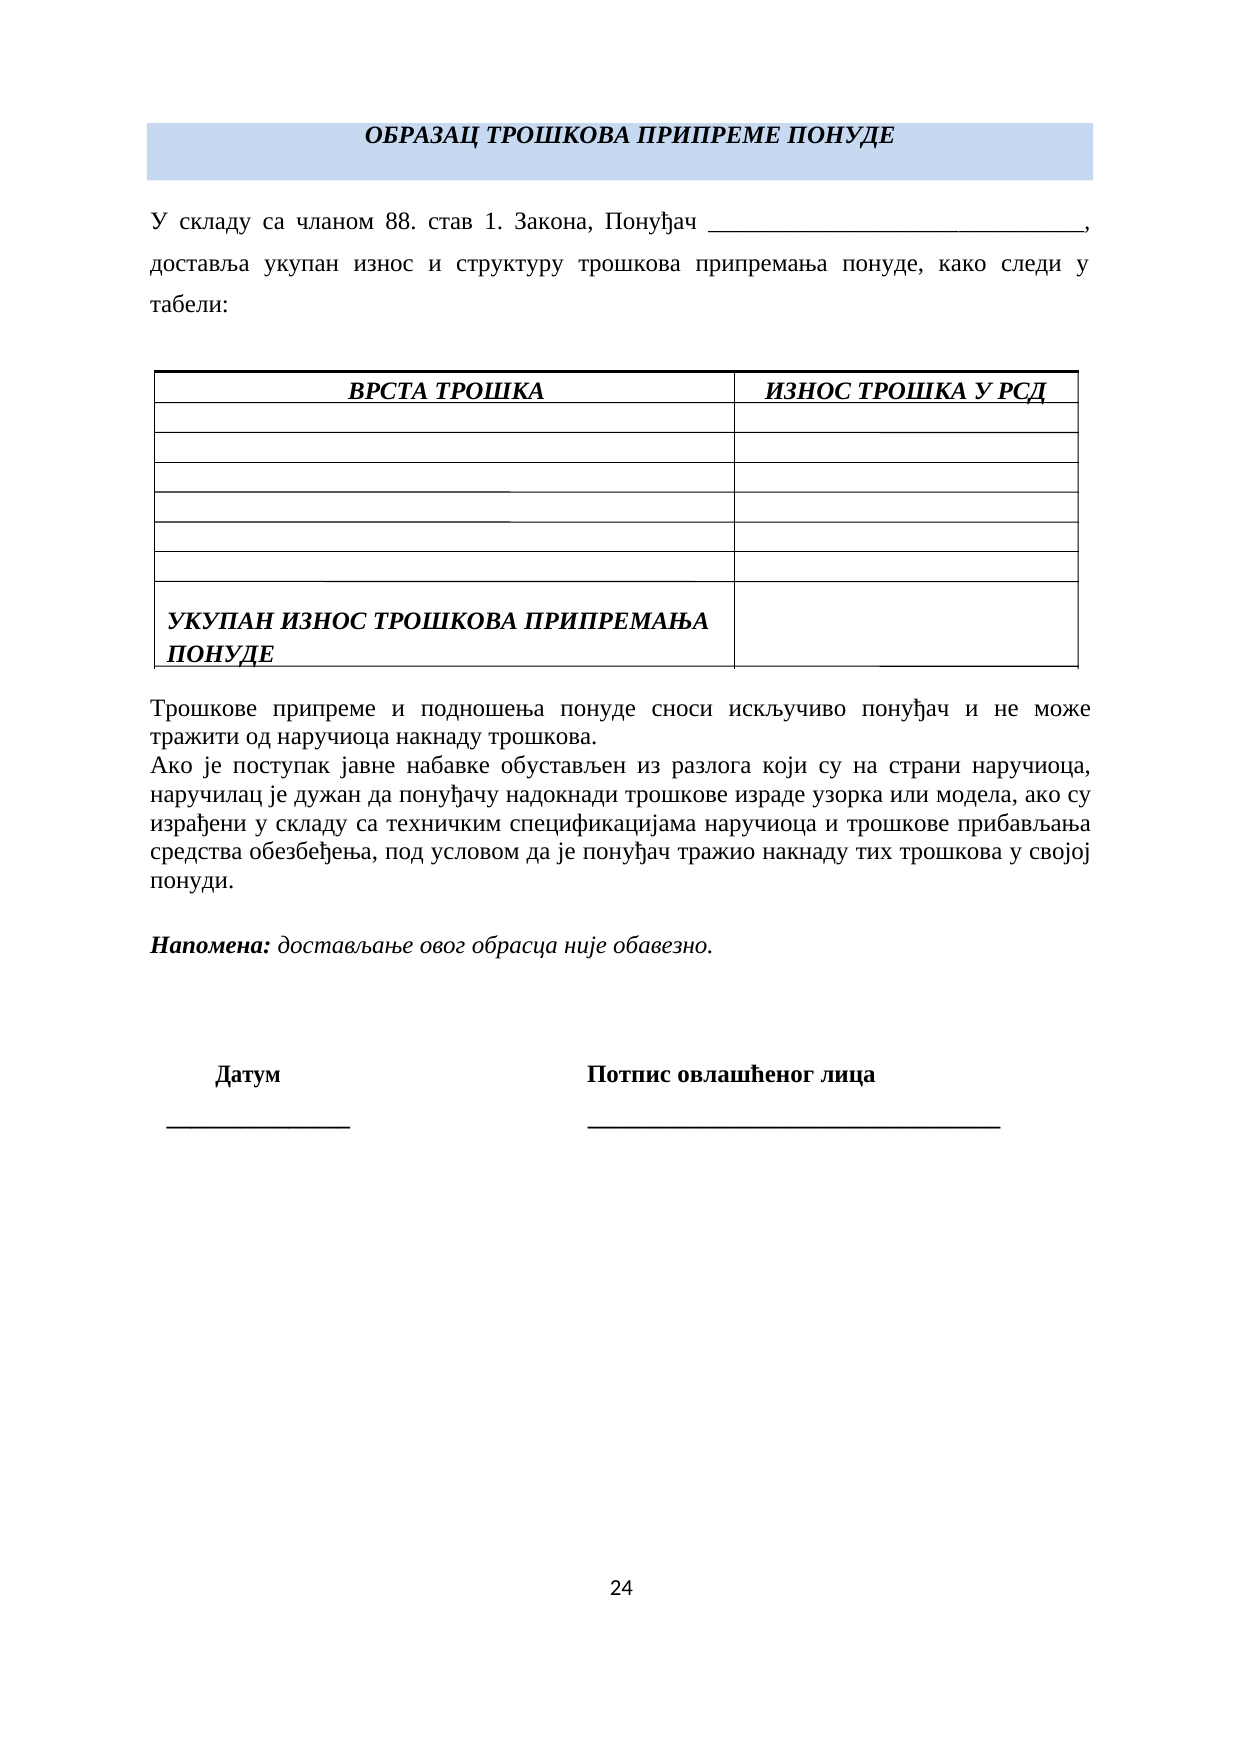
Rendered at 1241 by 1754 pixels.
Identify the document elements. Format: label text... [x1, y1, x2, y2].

text Трошкове припреме и подношења понуде сноси искључиво понуђач и не може тражити од наручиоца накнаду трошкова. [150, 693, 1092, 750]
text УКУПАН ИЗНОС ТРОШКОВА ПРИПРЕМАЊА ПОНУДЕ [167, 606, 723, 668]
text У складу са чланом 88. став 1. Закона, Понуђач ______________________________, доставља укупан износ и структуру трошкова припремања понуде, како следи у табели: [150, 206, 1090, 318]
table_cell _________________________________ [463, 1088, 1000, 1130]
text Ако је поступак јавне набавке обустављен из разлога који су на страни наручиоца, наручилац је дужан да понуђачу надокнади трошкове израде узорка или модела, ако су израђени у складу са техничким спецификацијама наручиоца и трошкове прибављања средства обезбеђења, под условом да је понуђач тражио накнаду тих трошкова у својој понуди. [150, 750, 1092, 894]
text ОБРАЗАЦ ТРОШКОВА ПРИПРЕМЕ ПОНУДЕ [364, 120, 1092, 149]
table_header ИЗНОС ТРОШКА У РСД [654, 373, 1079, 404]
table_header Датум [150, 1054, 462, 1087]
table_header ВРСТА ТРОШКА [154, 373, 654, 404]
table_cell _______________ [150, 1088, 462, 1130]
table_header Потпис овлашћеног лица [463, 1054, 1000, 1087]
text Напомена: достављање овог обрасца није обавезно. [150, 930, 1092, 958]
